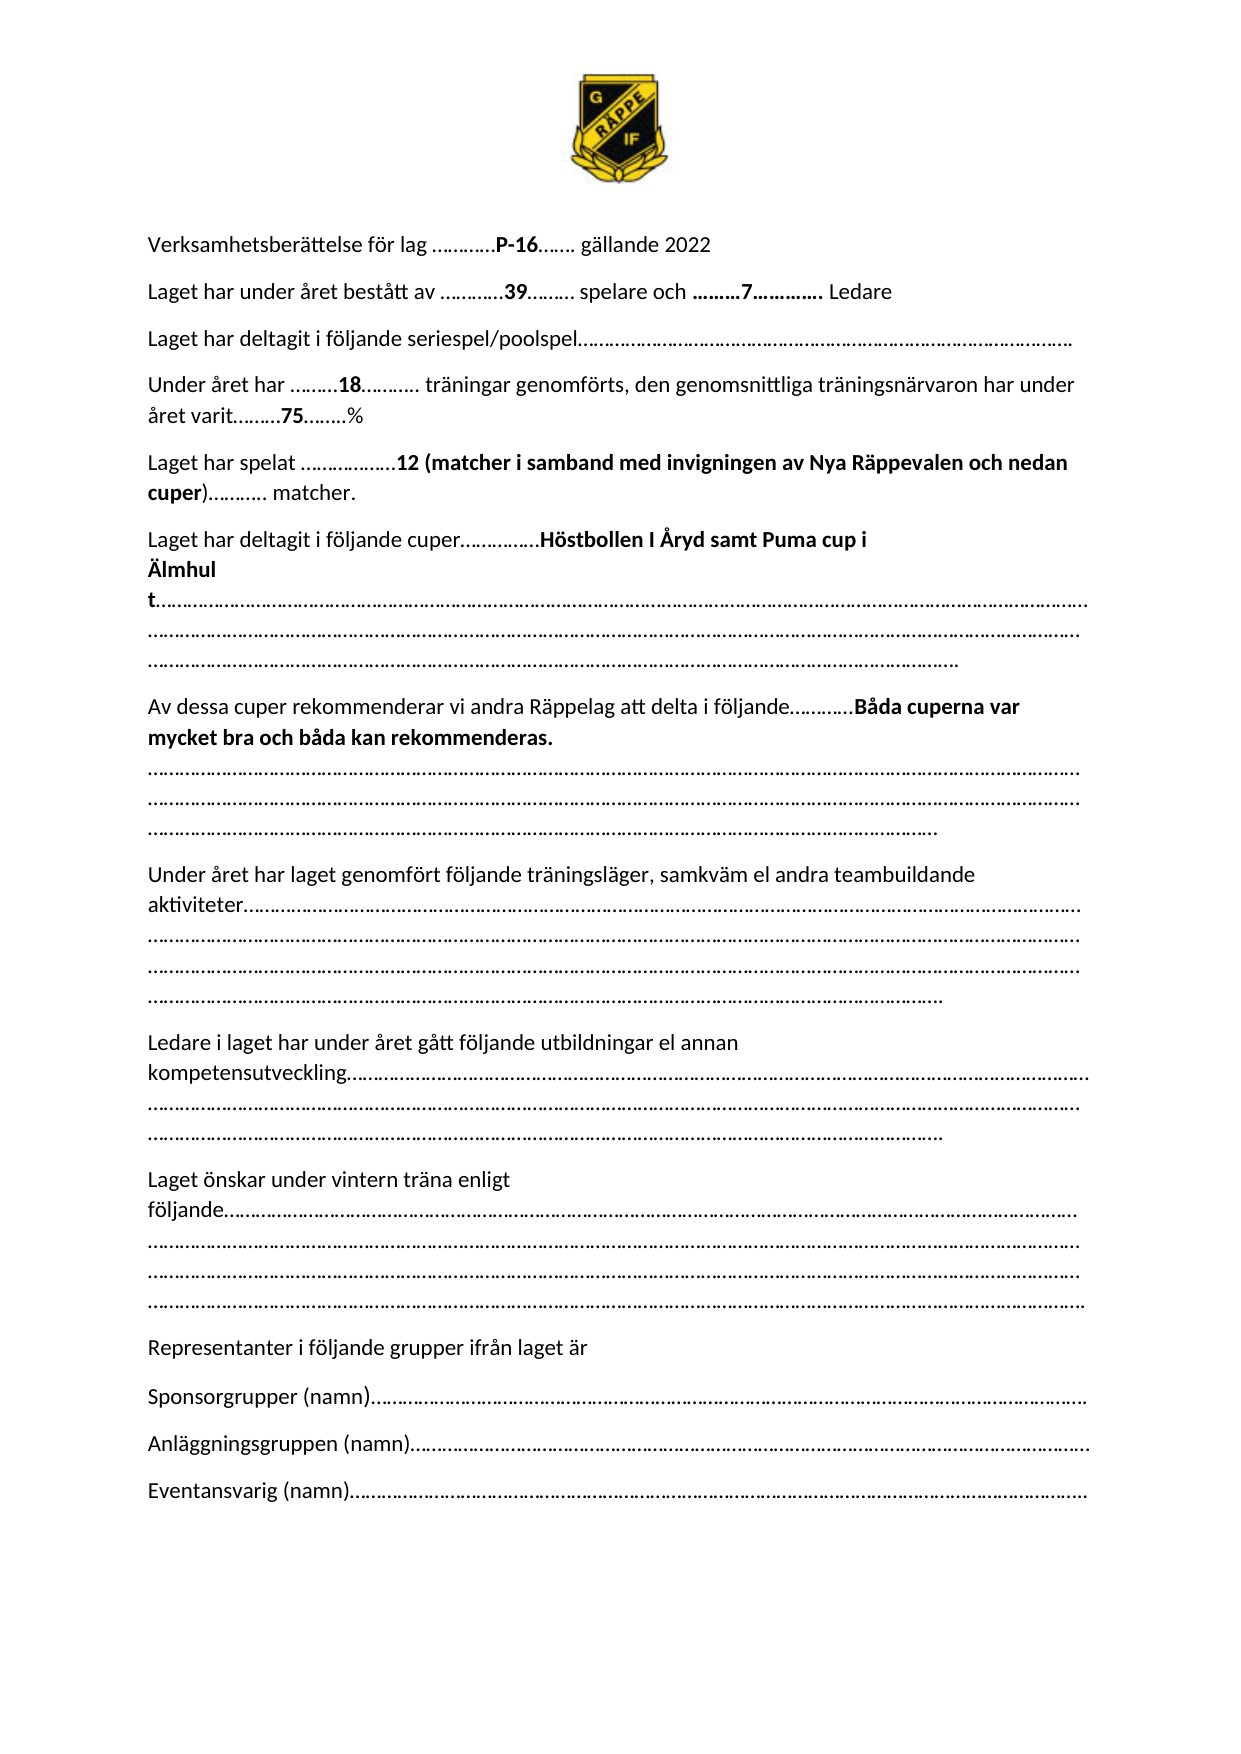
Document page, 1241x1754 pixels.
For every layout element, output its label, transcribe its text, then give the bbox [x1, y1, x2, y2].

text Under året har ………18……….. träningar genomförts, den genomsnittliga träningsnärvaron har under året varit………75……..% [148, 371, 1093, 429]
text Laget har deltagit i följande cuper……………Höstbollen I Åryd samt Puma cup i Älmhult…………………………………………………………………………………………………………………………………………………………………………………………………………………………………………………………………………………………………………………………………………………………………………………………………………………………………………………………………. [148, 525, 1093, 674]
text Ledare i laget har under året gått följande utbildningar el annan kompetensutveckling………………………………………………………………………………………………………………………………………………………………………………………………………………………………………………………………………………………………………………………………………………………………………………………………………………………………. [148, 1028, 1093, 1147]
text Laget önskar under vintern träna enligt följande………………………………………………………………………………………………………………………………………………………………………………………………………………………………………………………………………………………………………………………………………………………………………………………………………………………………………………………………………………………………………………………………………………………………………………………………………………………………………. [148, 1165, 1093, 1314]
text Anläggningsgruppen (namn)………………………………………………………………………………………………………………… [148, 1429, 1093, 1458]
picture [522, 73, 718, 184]
text Under året har laget genomfört följande träningsläger, samkväm el andra teambuildande aktiviteter……………………………………………………………………………………………………………………………………………………………………………………………………………………………………………………………………………………………………………………………………………………………………………………………………………………………………………………………………………………………………………………………………………………………………………………………………………. [148, 860, 1093, 1009]
text Laget har deltagit i följande seriespel/poolspel…………………………………………………………………………………. [148, 324, 1093, 352]
text Laget har under året bestått av …………39……… spelare och ………7…………. Ledare [148, 277, 1093, 305]
text Sponsorgrupper (namn)………………………………………………………………………………………………………………………. [148, 1380, 1093, 1411]
text Av dessa cuper rekommenderar vi andra Räppelag att delta i följande…………Båda cuperna var mycket bra och båda kan rekommenderas. ……………………………………………………………………………………………………………………………………………………………………………………………………………………………………………………………………………………………………………………………………………………………………………………………………………………………………………………………… [148, 692, 1093, 841]
text Verksamhetsberättelse för lag …………P-16……. gällande 2022 [148, 230, 1093, 258]
text Representanter i följande grupper ifrån laget är [148, 1333, 1093, 1361]
text Eventansvarig (namn)………………………………………………………………………………………………………………………….. [148, 1476, 1093, 1504]
text Laget har spelat ………………12 (matcher i samband med invigningen av Nya Räppevalen och nedan cuper)……….. matcher. [148, 448, 1093, 506]
